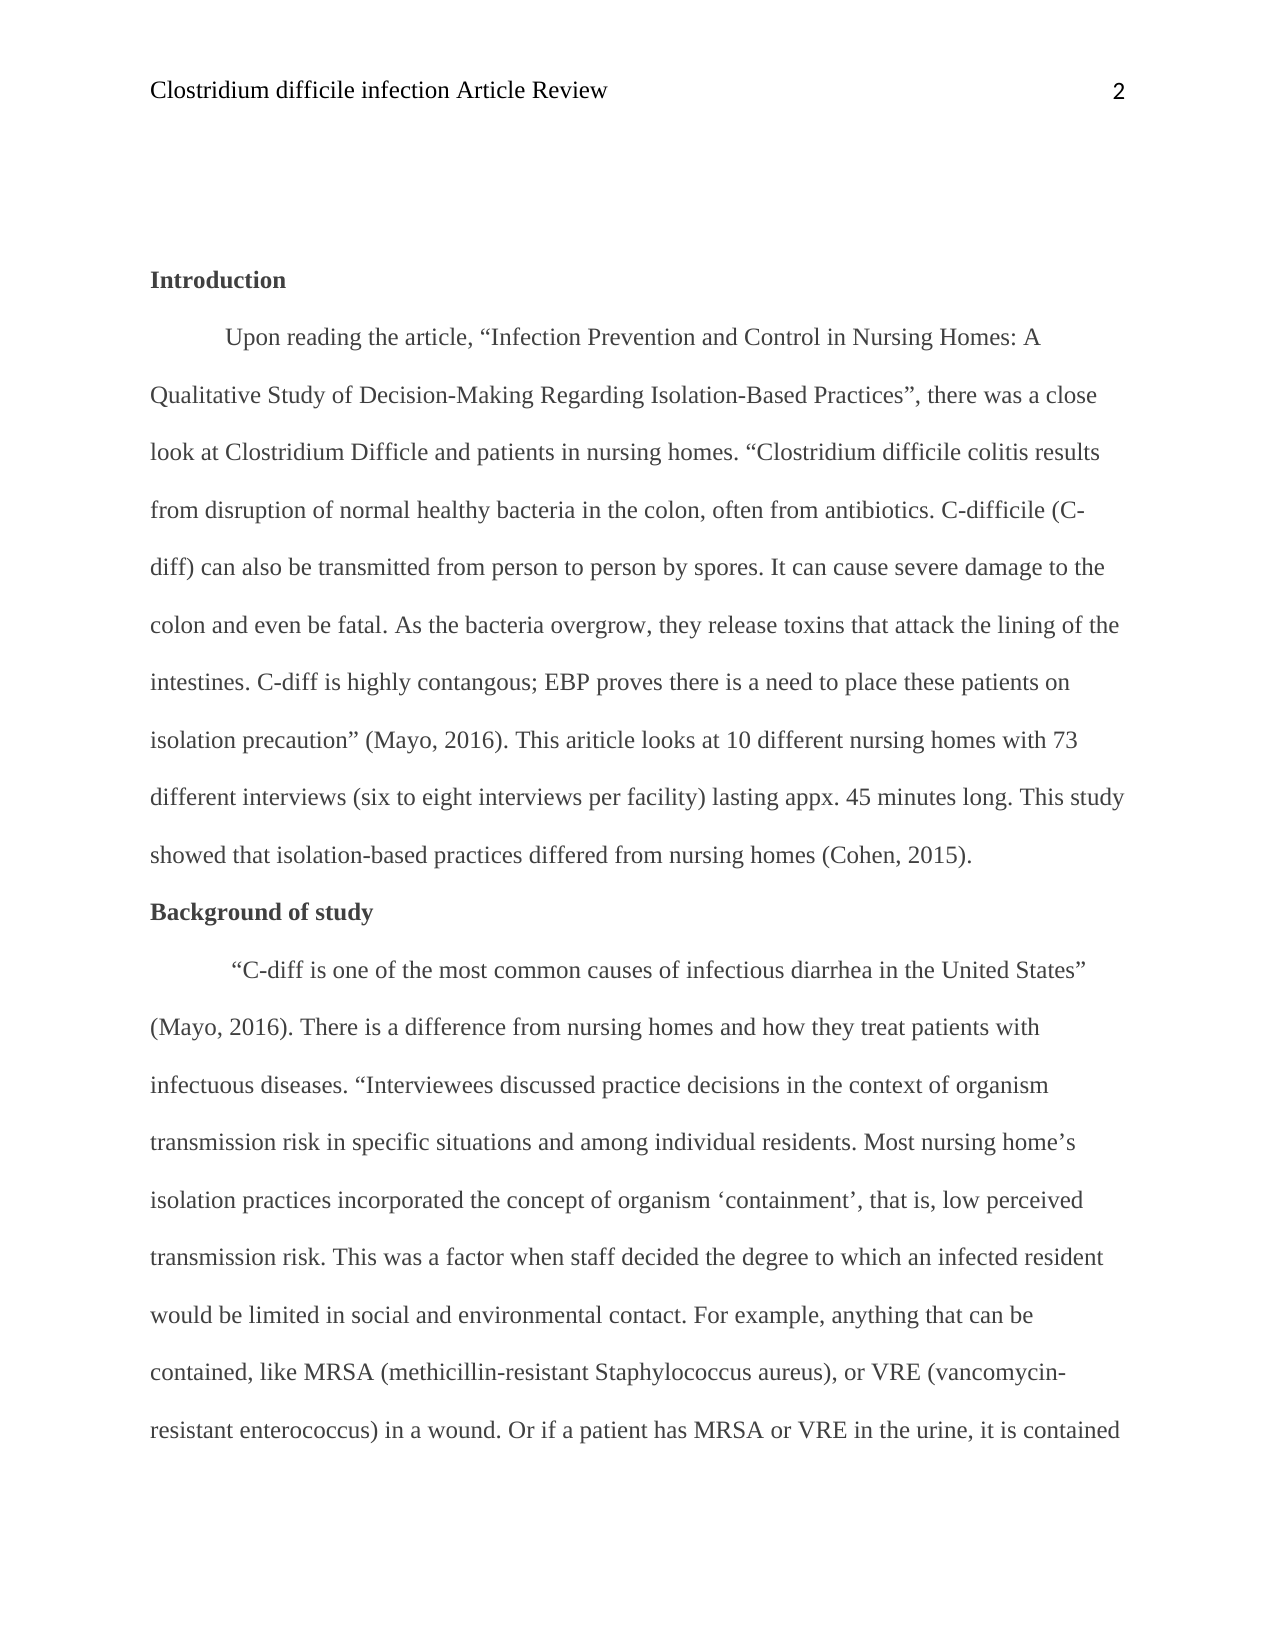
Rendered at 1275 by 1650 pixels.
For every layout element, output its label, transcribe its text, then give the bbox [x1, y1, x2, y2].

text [150, 955, 1125, 1444]
text Introduction [150, 265, 1125, 294]
text Background of study [150, 897, 1125, 926]
text Upon reading the article, “Infection Prevention and Control in Nursing Homes: A Qualitative Study of Decision-Making Regarding Isolation-Based Practices”, there was a close look at Clostridium Difficle and patients in nursing homes. “Clostridium difficile colitis results from disruption of normal healthy bacteria in the colon, often from antibiotics. C-difficile (C-diff) can also be transmitted from person to person by spores. It can cause severe damage to the colon and even be fatal. As the bacteria overgrow, they release toxins that attack the lining of the intestines. C-diff is highly contangous; EBP proves there is a need to place these patients on isolation precaution” (Mayo, 2016). This ariticle looks at 10 different nursing homes with 73 different interviews (six to eight interviews per facility) lasting appx. 45 minutes long. This study showed that isolation-based practices differed from nursing homes (Cohen, 2015). [150, 322, 1125, 869]
